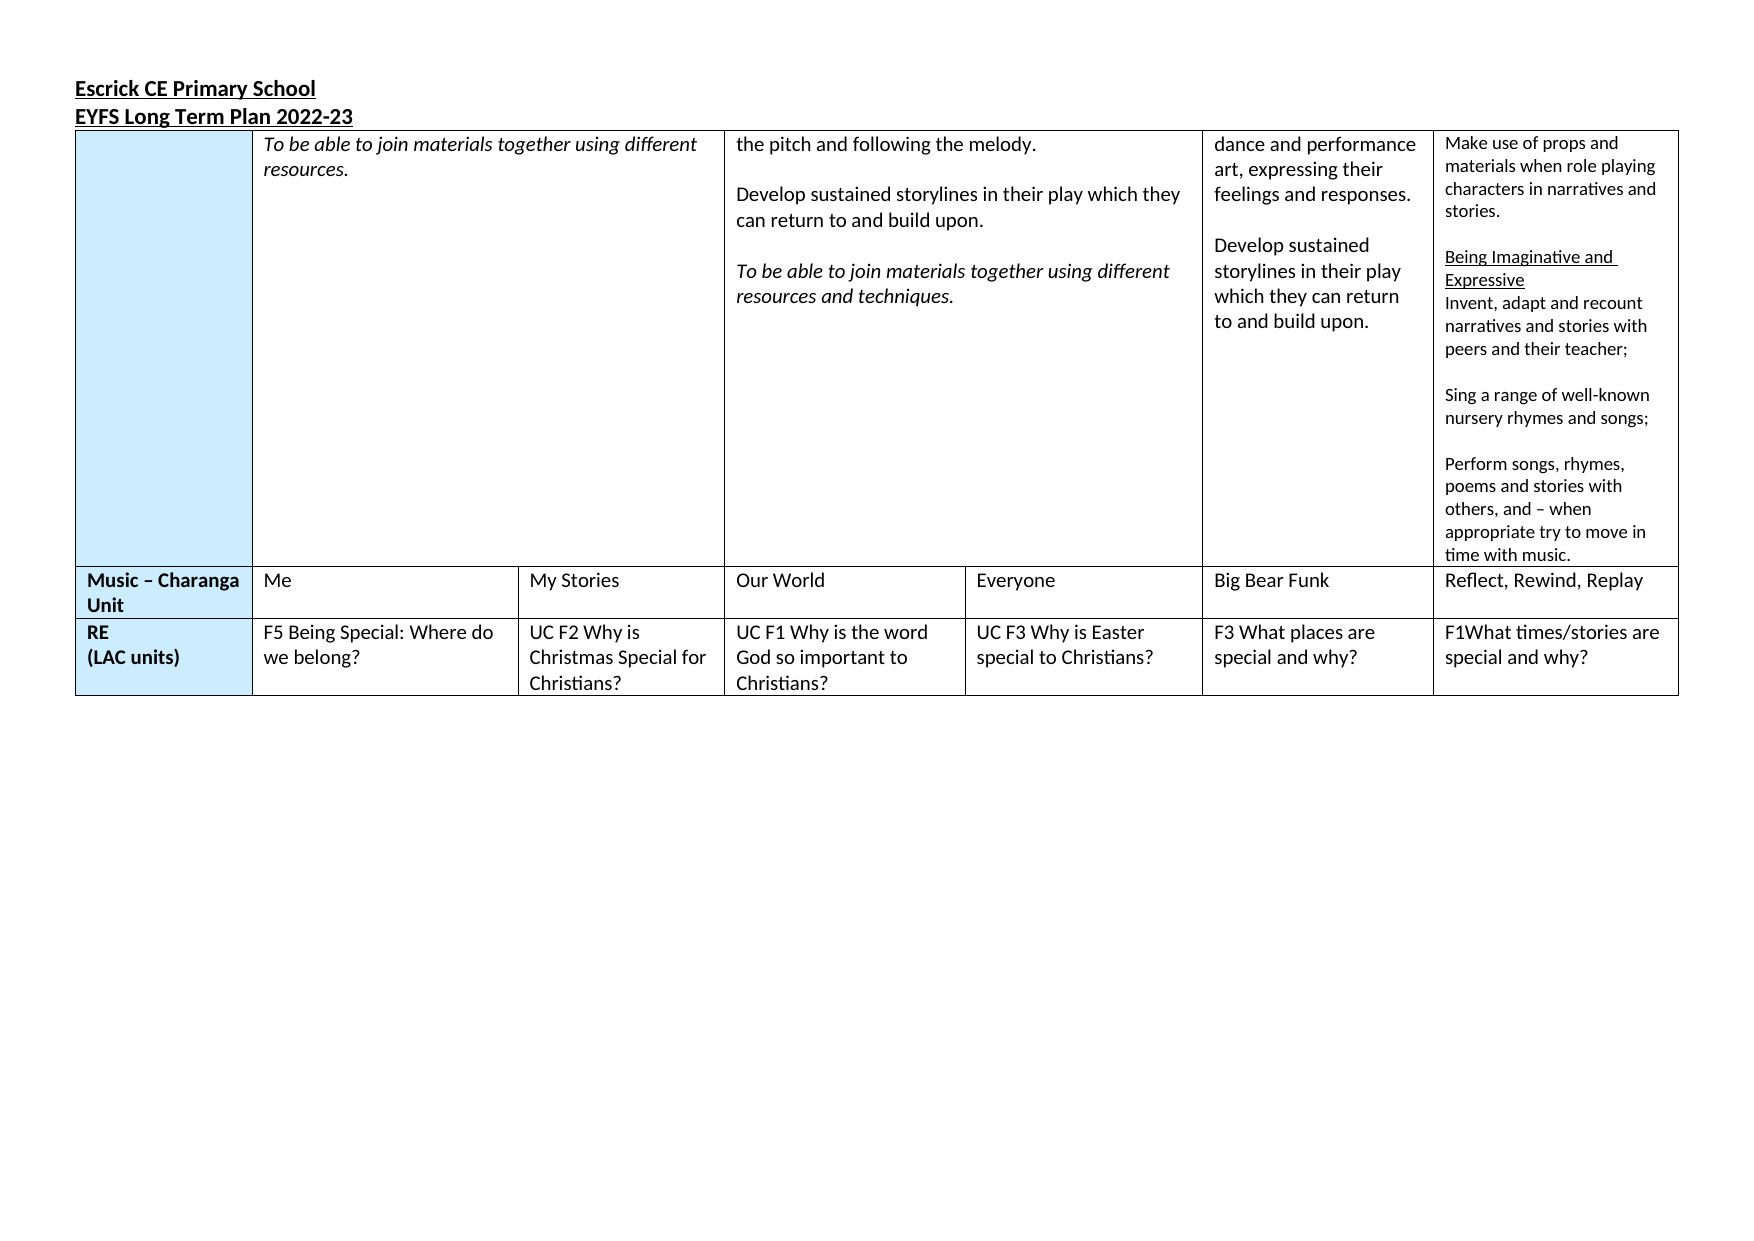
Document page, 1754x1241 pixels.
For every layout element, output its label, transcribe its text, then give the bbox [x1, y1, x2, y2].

table_cell Our World [725, 567, 965, 618]
table_cell F5 Being Special: Where do we belong? [253, 619, 518, 695]
table_cell Everyone [966, 567, 1202, 618]
table_cell F1What times/stories are special and why? [1434, 619, 1678, 695]
table_cell Big Bear Funk [1203, 567, 1433, 618]
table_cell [1203, 131, 1433, 566]
table_cell My Stories [519, 567, 724, 618]
table_cell UC F3 Why is Easter special to Christians? [966, 619, 1202, 695]
table_cell UC F2 Why is Christmas Special for Christians? [519, 619, 724, 695]
table_cell Reflect, Rewind, Replay [1434, 567, 1678, 618]
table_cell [1434, 131, 1678, 566]
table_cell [253, 131, 724, 566]
table_cell RE (LAC units) [76, 619, 252, 695]
table_cell F3 What places are special and why? [1203, 619, 1433, 695]
table_cell Music – Charanga Unit [76, 567, 252, 618]
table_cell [725, 131, 1202, 566]
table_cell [76, 131, 252, 566]
table_cell Me [253, 567, 518, 618]
table_cell UC F1 Why is the word God so important to Christians? [725, 619, 965, 695]
